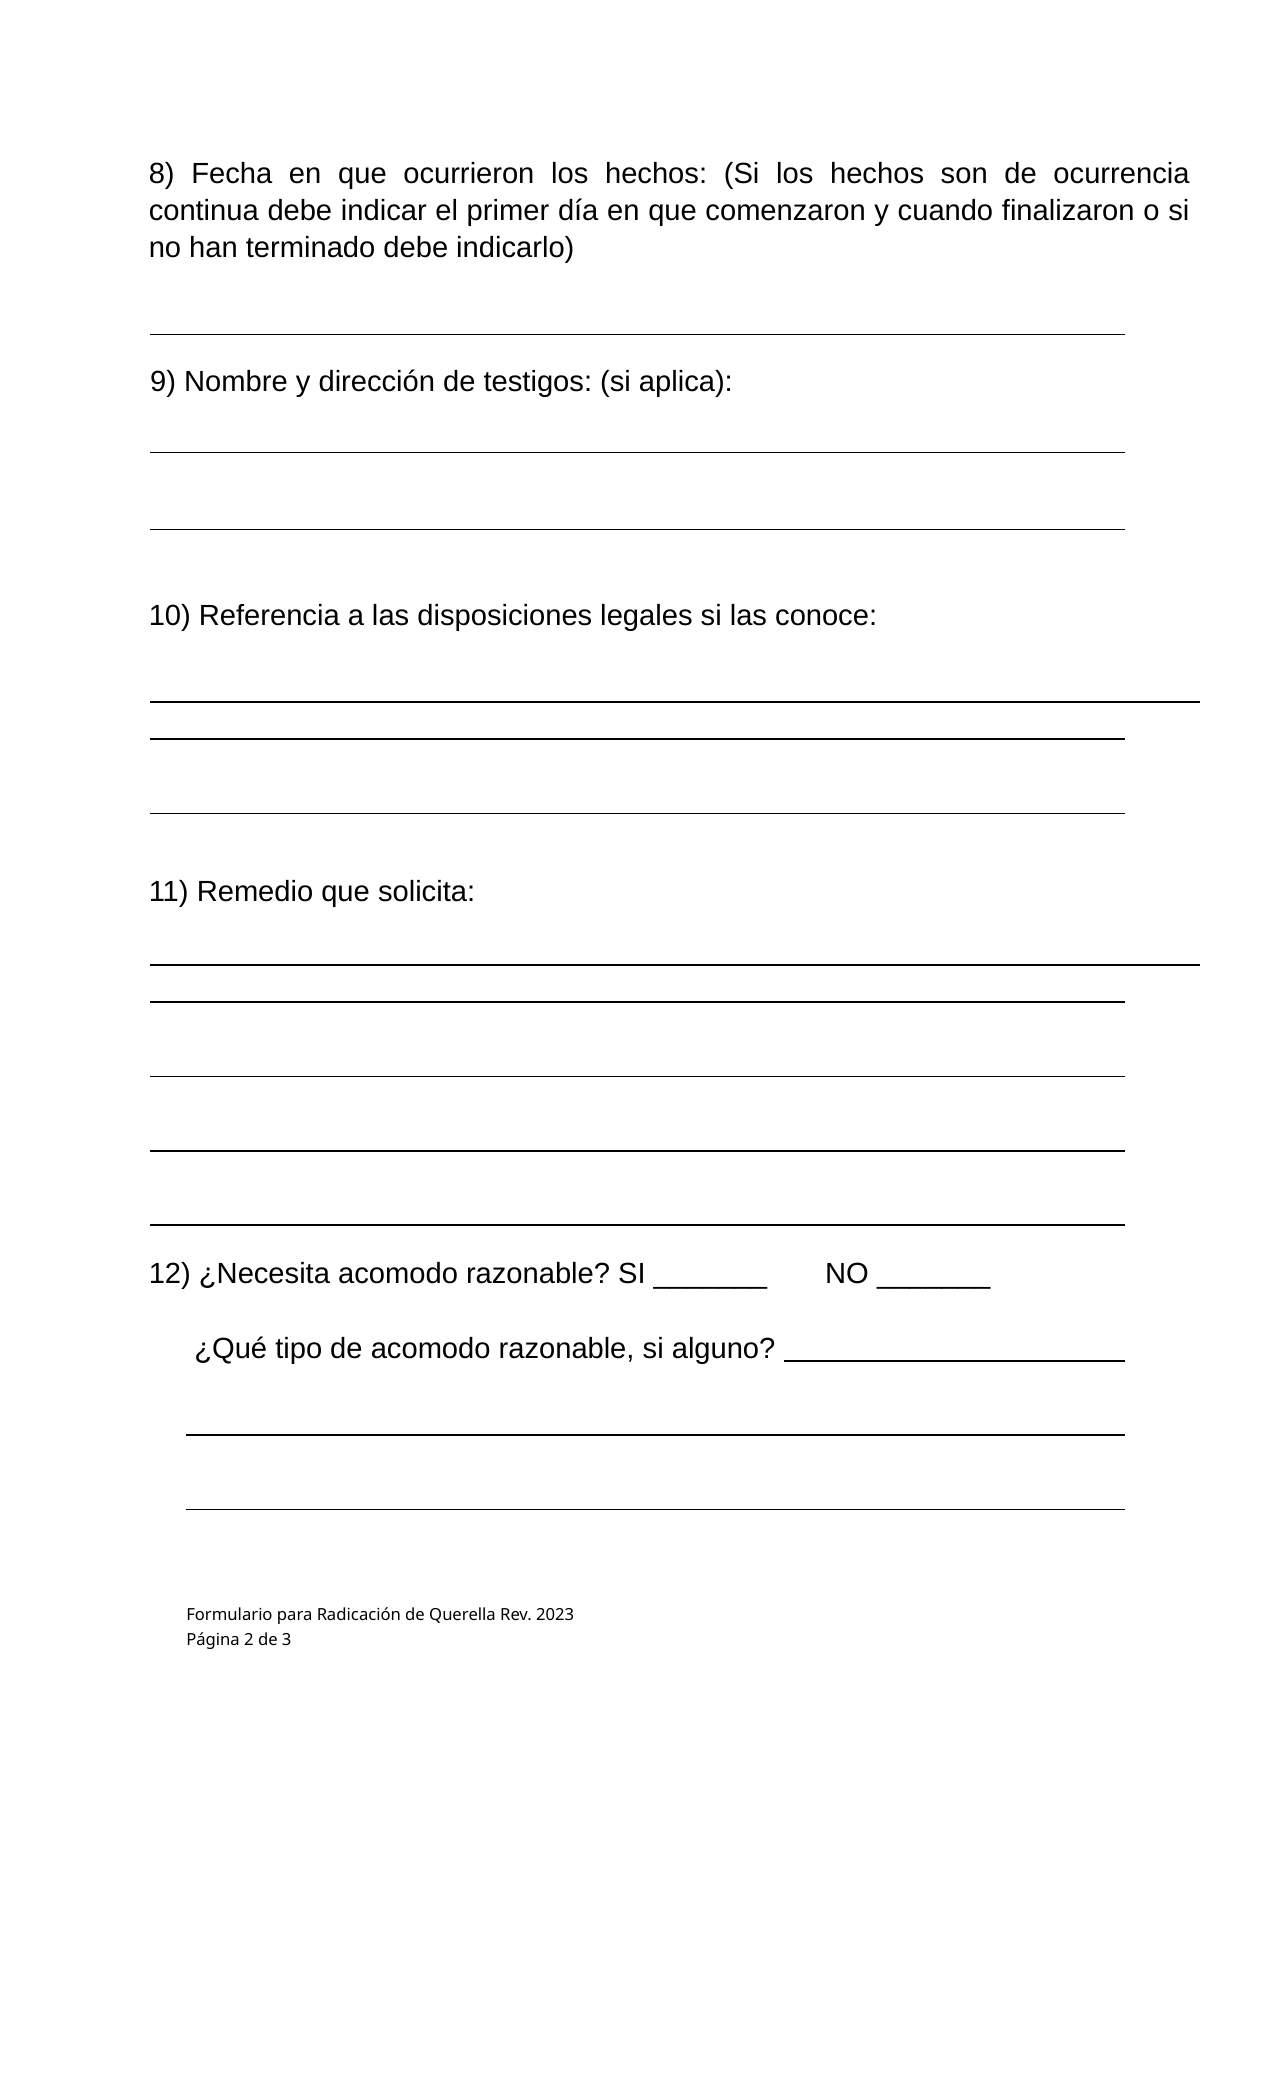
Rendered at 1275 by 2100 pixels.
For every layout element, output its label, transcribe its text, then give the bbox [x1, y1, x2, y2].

text 9) Nombre y dirección de testigos: (si aplica): [149, 364, 1191, 397]
text 12) ¿Necesita acomodo razonable? SI _______ NO _______ [148, 1256, 1191, 1290]
list Formulario para Radicación de Querella Rev. 2023 [186, 1603, 1191, 1625]
list Página 2 de 3 [186, 1628, 1191, 1651]
text 8) Fecha en que ocurrieron los hechos: (Si los hechos son de ocurrencia continua debe indicar el primer día en que comenzaron y cuando finalizaron o si no han terminado debe indicarlo) [148, 156, 1191, 264]
text 10) Referencia a las disposiciones legales si las conoce: [148, 598, 1191, 631]
list ¿Qué tipo de acomodo razonable, si alguno? [186, 1331, 1191, 1364]
text 11) Remedio que solicita: [148, 874, 1191, 907]
